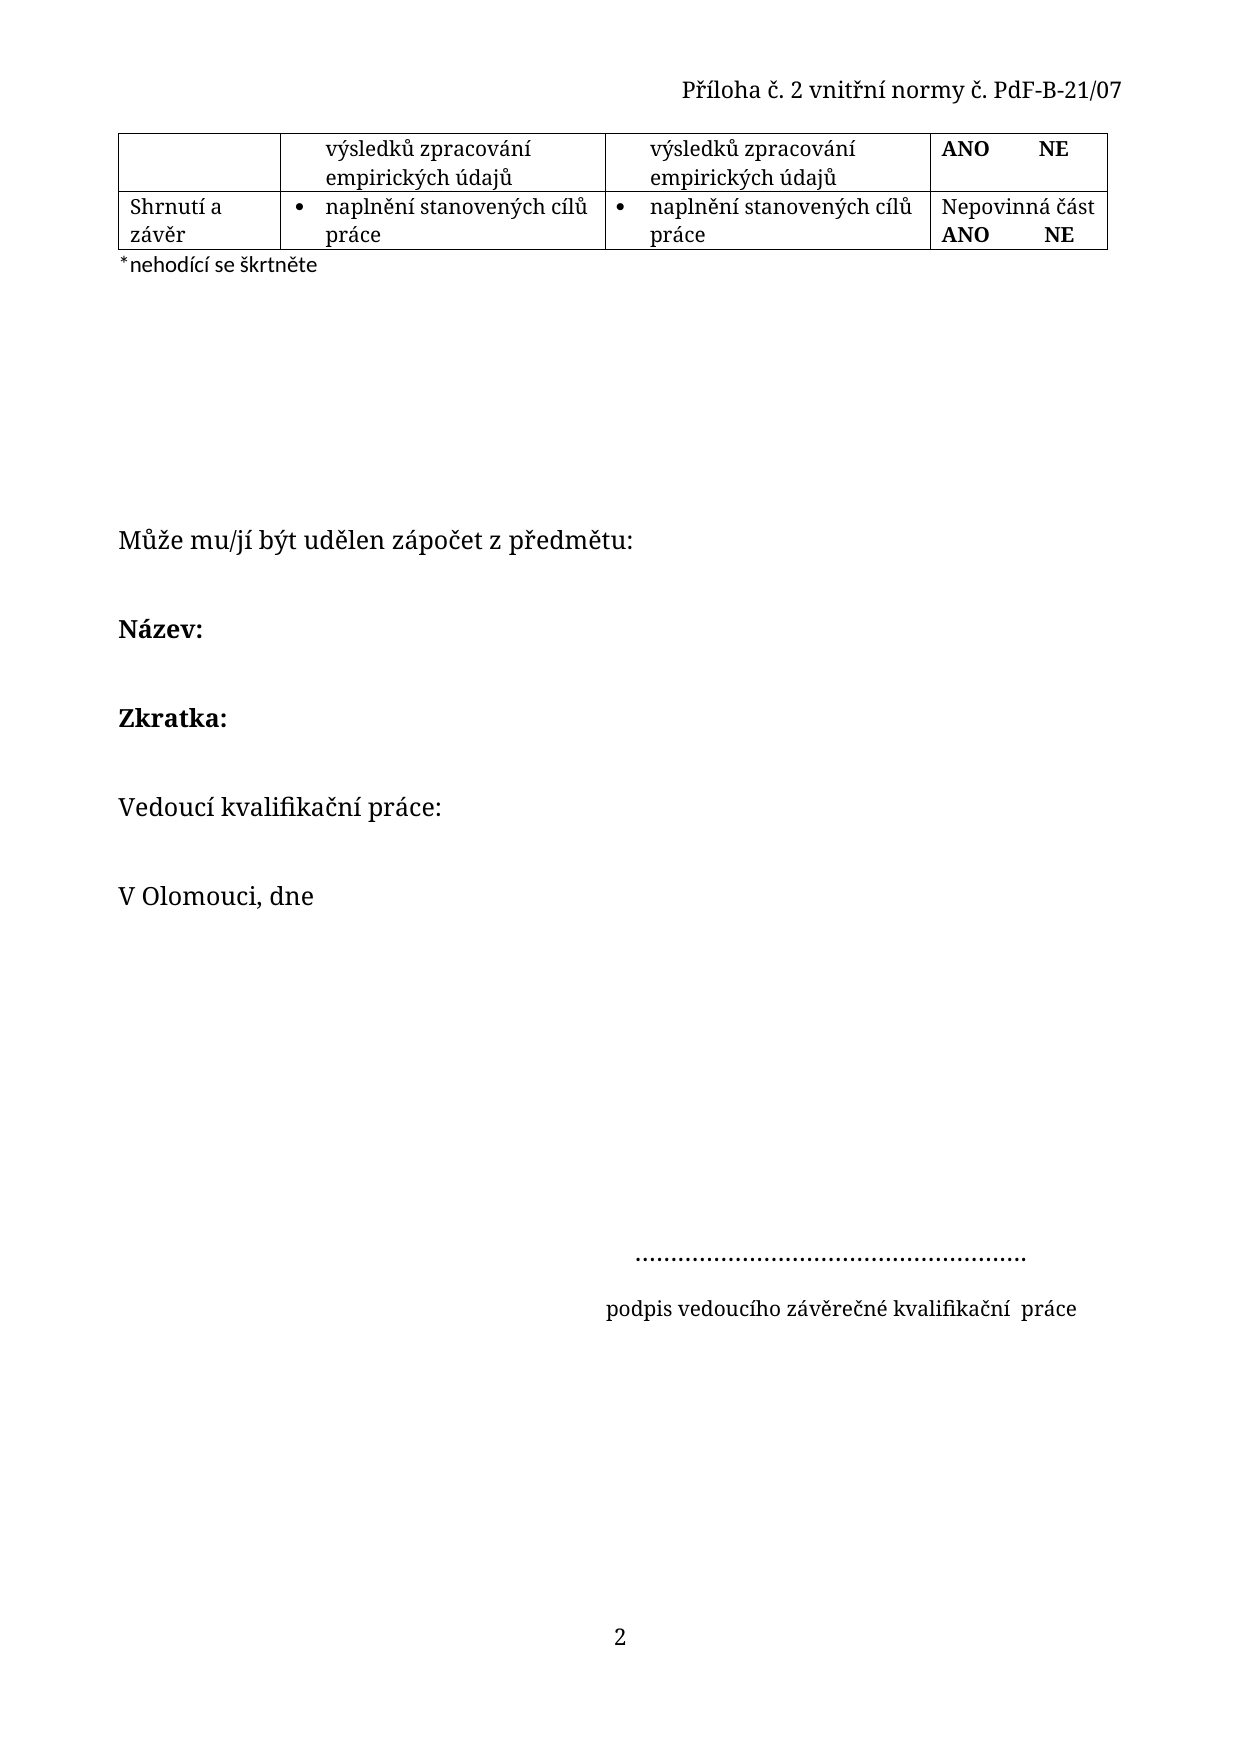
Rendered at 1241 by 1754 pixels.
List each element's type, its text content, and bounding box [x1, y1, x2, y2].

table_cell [606, 134, 930, 191]
table_cell Nepovinná část ANO NE [931, 192, 1107, 249]
text *nehodící se škrtněte [118, 250, 1122, 278]
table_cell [931, 134, 1107, 191]
table_cell Shrnutí a závěr [119, 192, 280, 249]
text ………………………………………………. [561, 1234, 1122, 1268]
text podpis vedoucího závěrečné kvalifikační práce [561, 1294, 1122, 1323]
table_cell naplnění stanovených cílů práce [606, 192, 930, 249]
text Název: [118, 612, 1122, 646]
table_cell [281, 134, 605, 191]
text V Olomouci, dne [118, 878, 1122, 912]
text Může mu/jí být udělen zápočet z předmětu: [118, 523, 1122, 557]
table_cell naplnění stanovených cílů práce [281, 192, 605, 249]
text Zkratka: [118, 701, 1122, 734]
text Vedoucí kvalifikační práce: [118, 789, 1122, 823]
